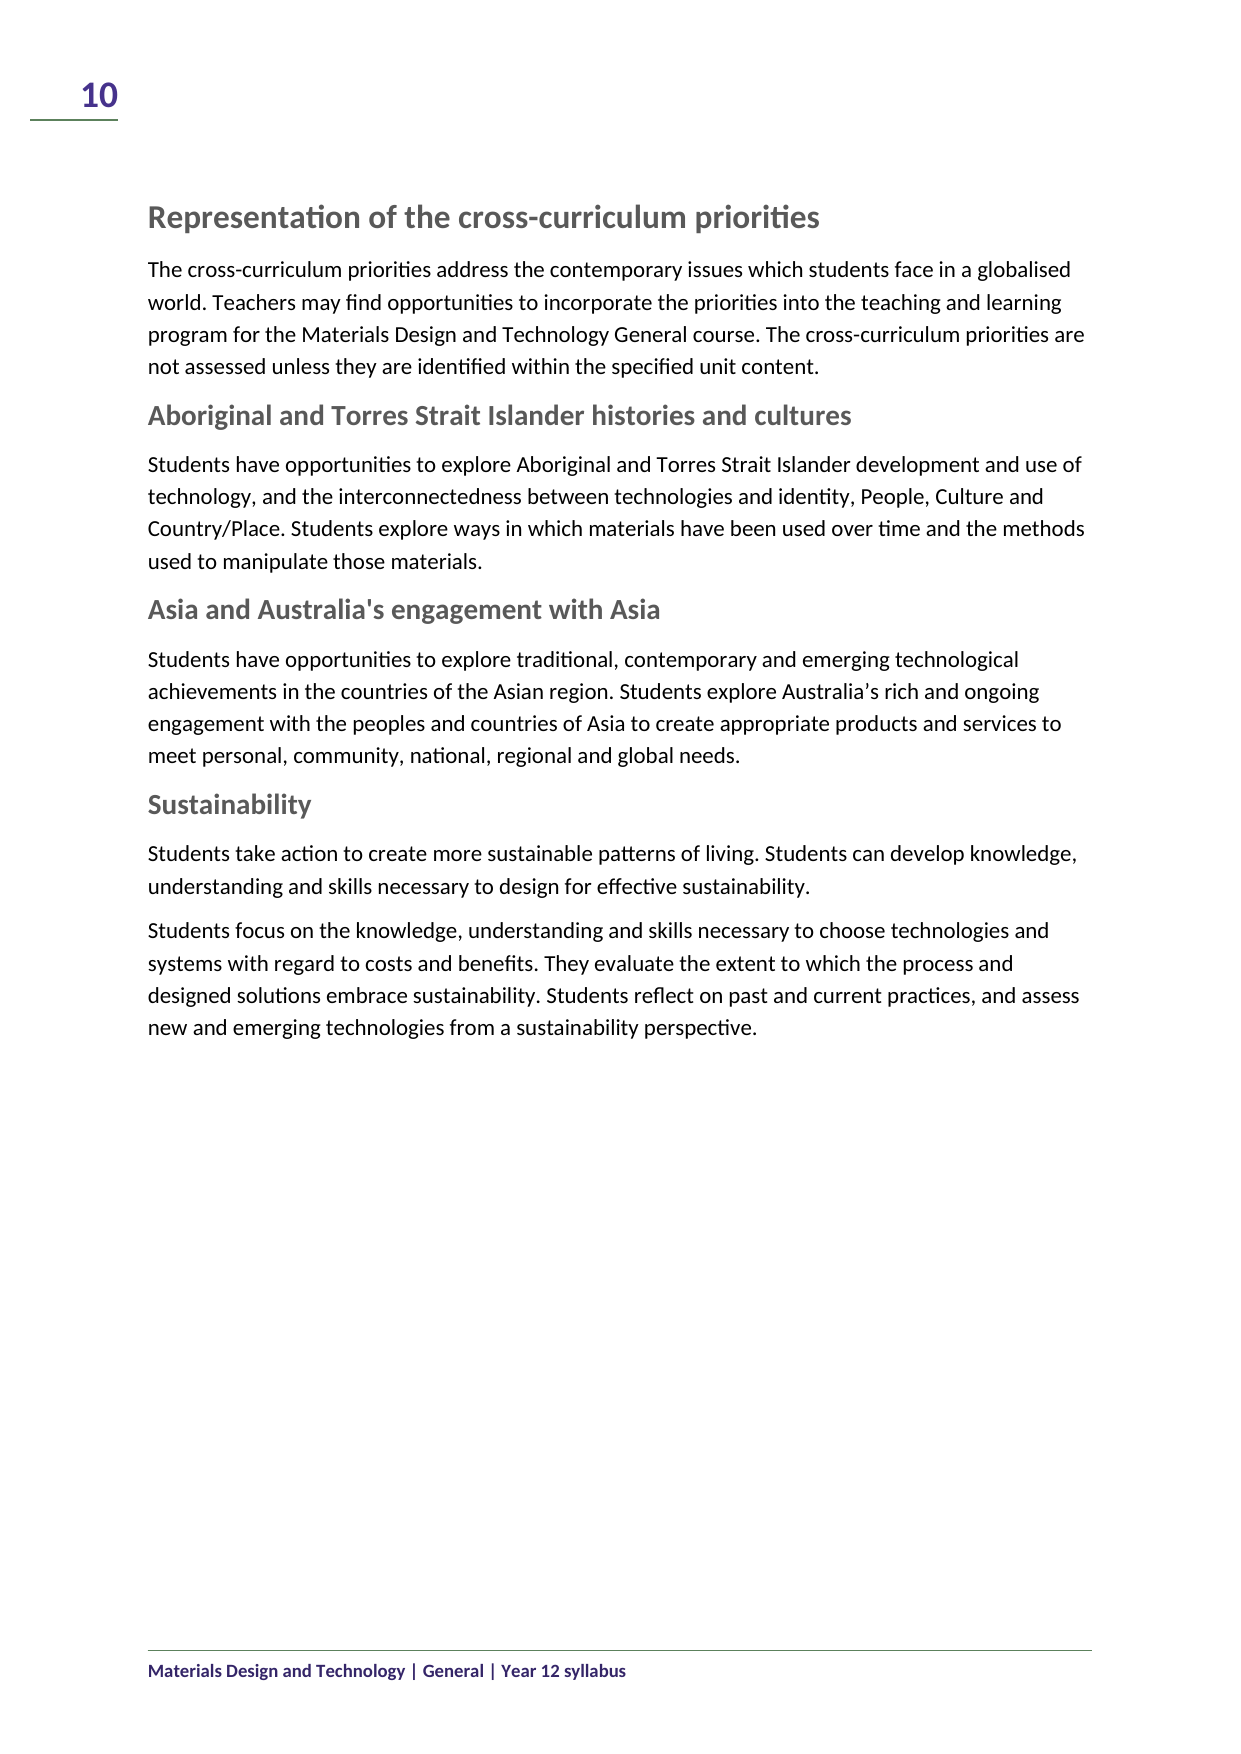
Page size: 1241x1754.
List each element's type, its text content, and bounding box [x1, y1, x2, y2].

text The cross-curriculum priorities address the contemporary issues which students face in a globalised world. Teachers may find opportunities to incorporate the priorities into the teaching and learning program for the Materials Design and Technology General course. The cross-curriculum priorities are not assessed unless they are identified within the specified unit content. [148, 256, 1092, 380]
text Students focus on the knowledge, understanding and skills necessary to choose technologies and systems with regard to costs and benefits. They evaluate the extent to which the process and designed solutions embrace sustainability. Students reflect on past and current practices, and assess new and emerging technologies from a sustainability perspective. [148, 916, 1092, 1041]
subtitle Aboriginal and Torres Strait Islander histories and cultures [148, 397, 1092, 432]
text Students have opportunities to explore Aboriginal and Torres Strait Islander development and use of technology, and the interconnectedness between technologies and identity, People, Culture and Country/Place. Students explore ways in which materials have been used over time and the methods used to manipulate those materials. [148, 450, 1092, 575]
subtitle Representation of the cross-curriculum priorities [148, 196, 1092, 237]
text Students have opportunities to explore traditional, contemporary and emerging technological achievements in the countries of the Asian region. Students explore Australia’s rich and ongoing engagement with the peoples and countries of Asia to create appropriate products and services to meet personal, community, national, regional and global needs. [148, 645, 1092, 769]
subtitle Sustainability [148, 786, 1092, 822]
text Students take action to create more sustainable patterns of living. Students can develop knowledge, understanding and skills necessary to design for effective sustainability. [148, 839, 1092, 900]
subtitle Asia and Australia's engagement with Asia [148, 591, 1092, 627]
